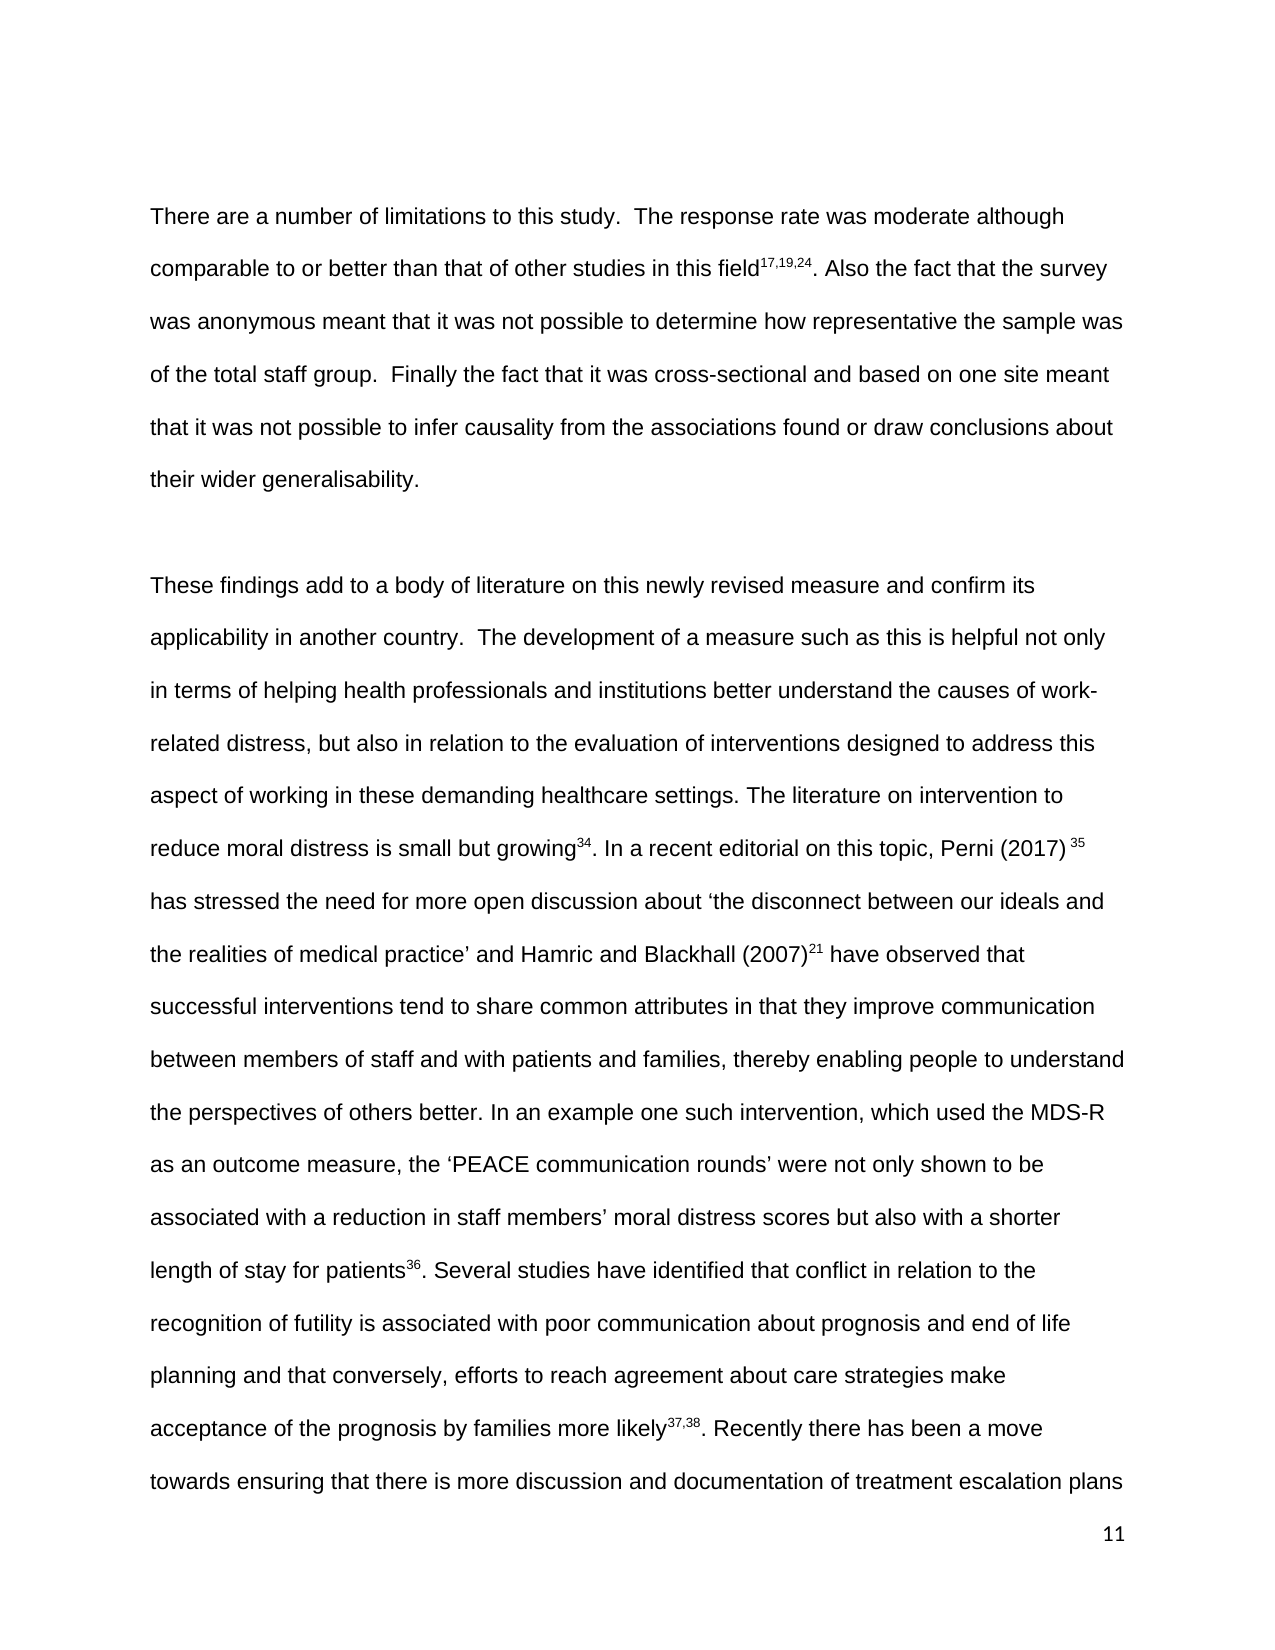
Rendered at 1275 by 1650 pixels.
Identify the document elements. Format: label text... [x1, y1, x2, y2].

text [150, 572, 1125, 1494]
text There are a number of limitations to this study. The response rate was moderate although comparable to or better than that of other studies in this field17,19,24. Also the fact that the survey was anonymous meant that it was not possible to determine how representative the sample was of the total staff group. Finally the fact that it was cross-sectional and based on one site meant that it was not possible to infer causality from the associations found or draw conclusions about their wider generalisability. [150, 203, 1125, 493]
